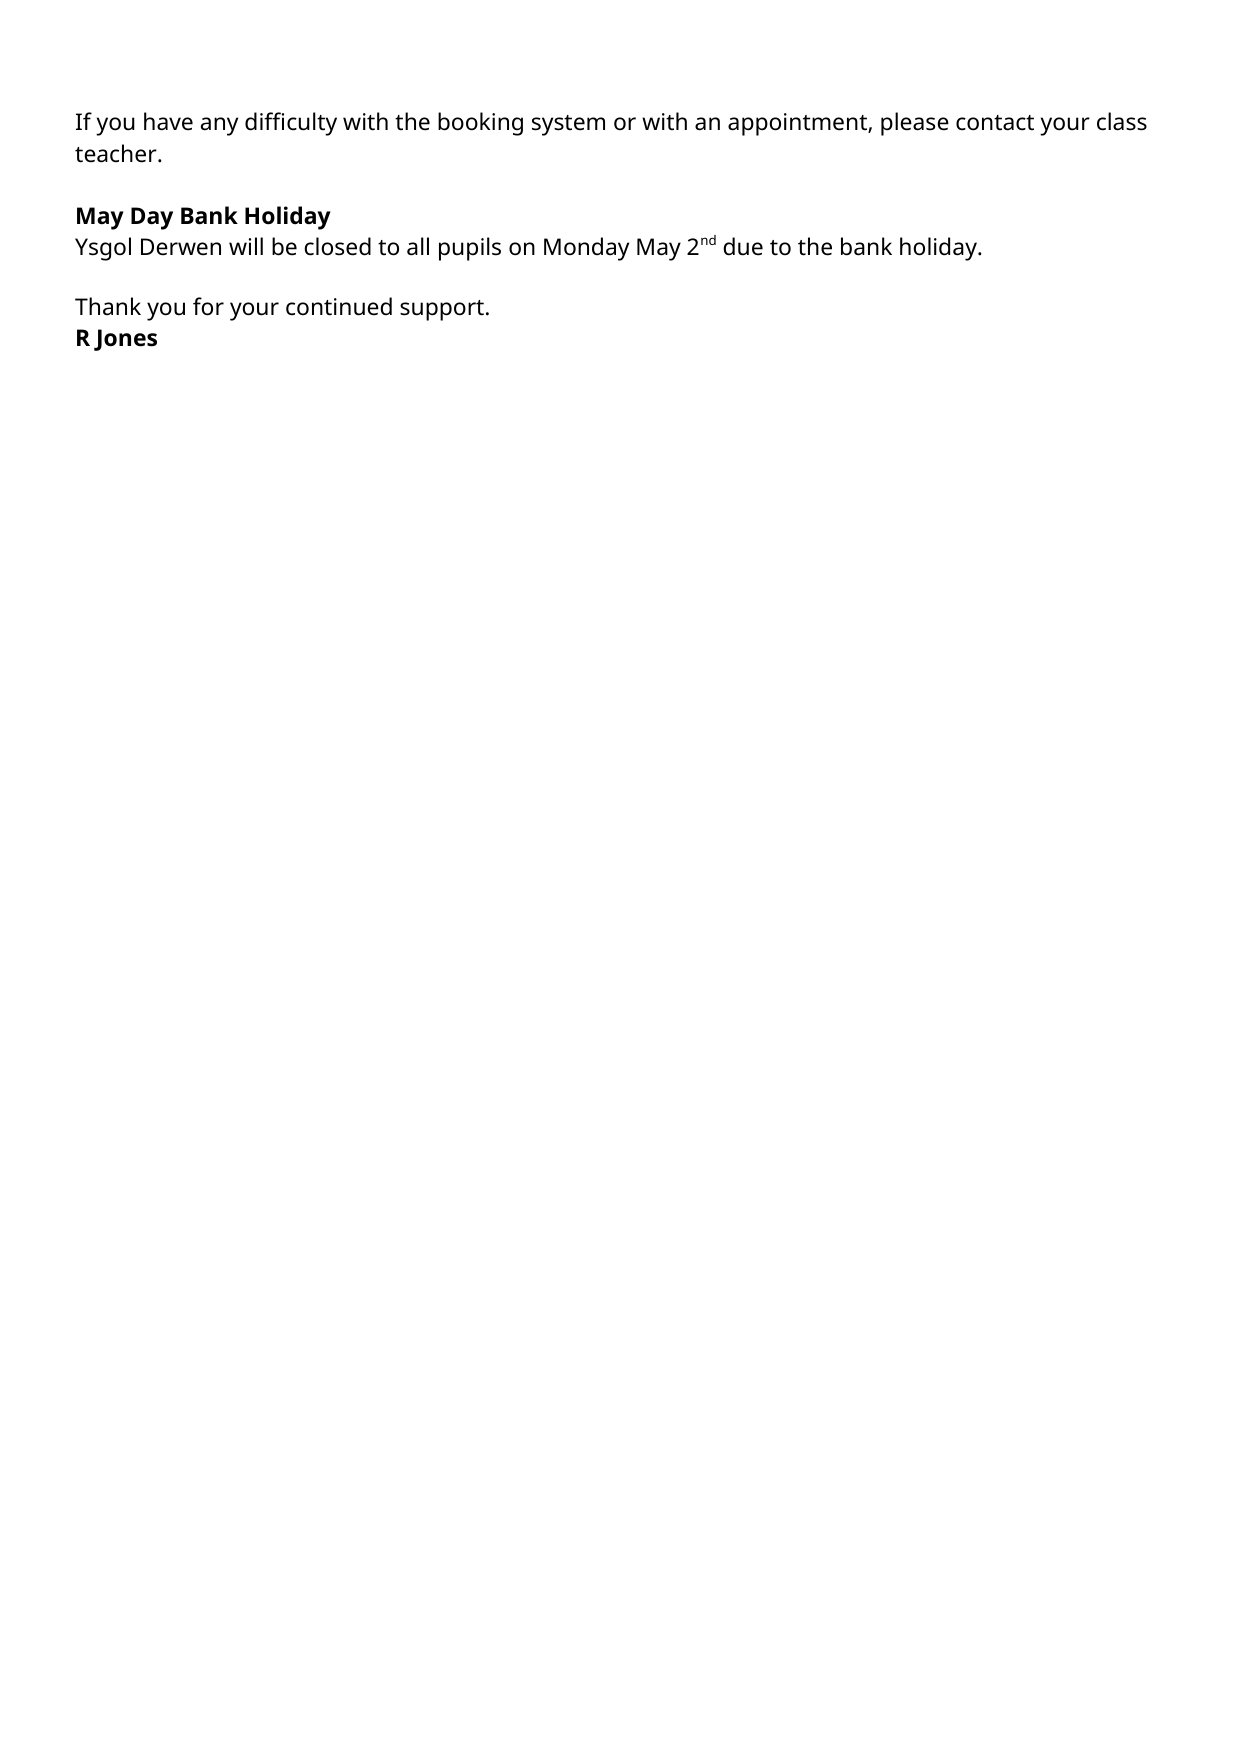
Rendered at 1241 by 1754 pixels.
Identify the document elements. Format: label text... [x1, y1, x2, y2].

text Thank you for your continued support. [75, 291, 1165, 322]
text May Day Bank Holiday [75, 169, 1165, 231]
text Ysgol Derwen will be closed to all pupils on Monday May 2nd due to the bank holiday. [75, 231, 1165, 291]
text R Jones [75, 322, 1165, 353]
text If you have any difficulty with the booking system or with an appointment, please contact your class teacher. [75, 75, 1165, 169]
